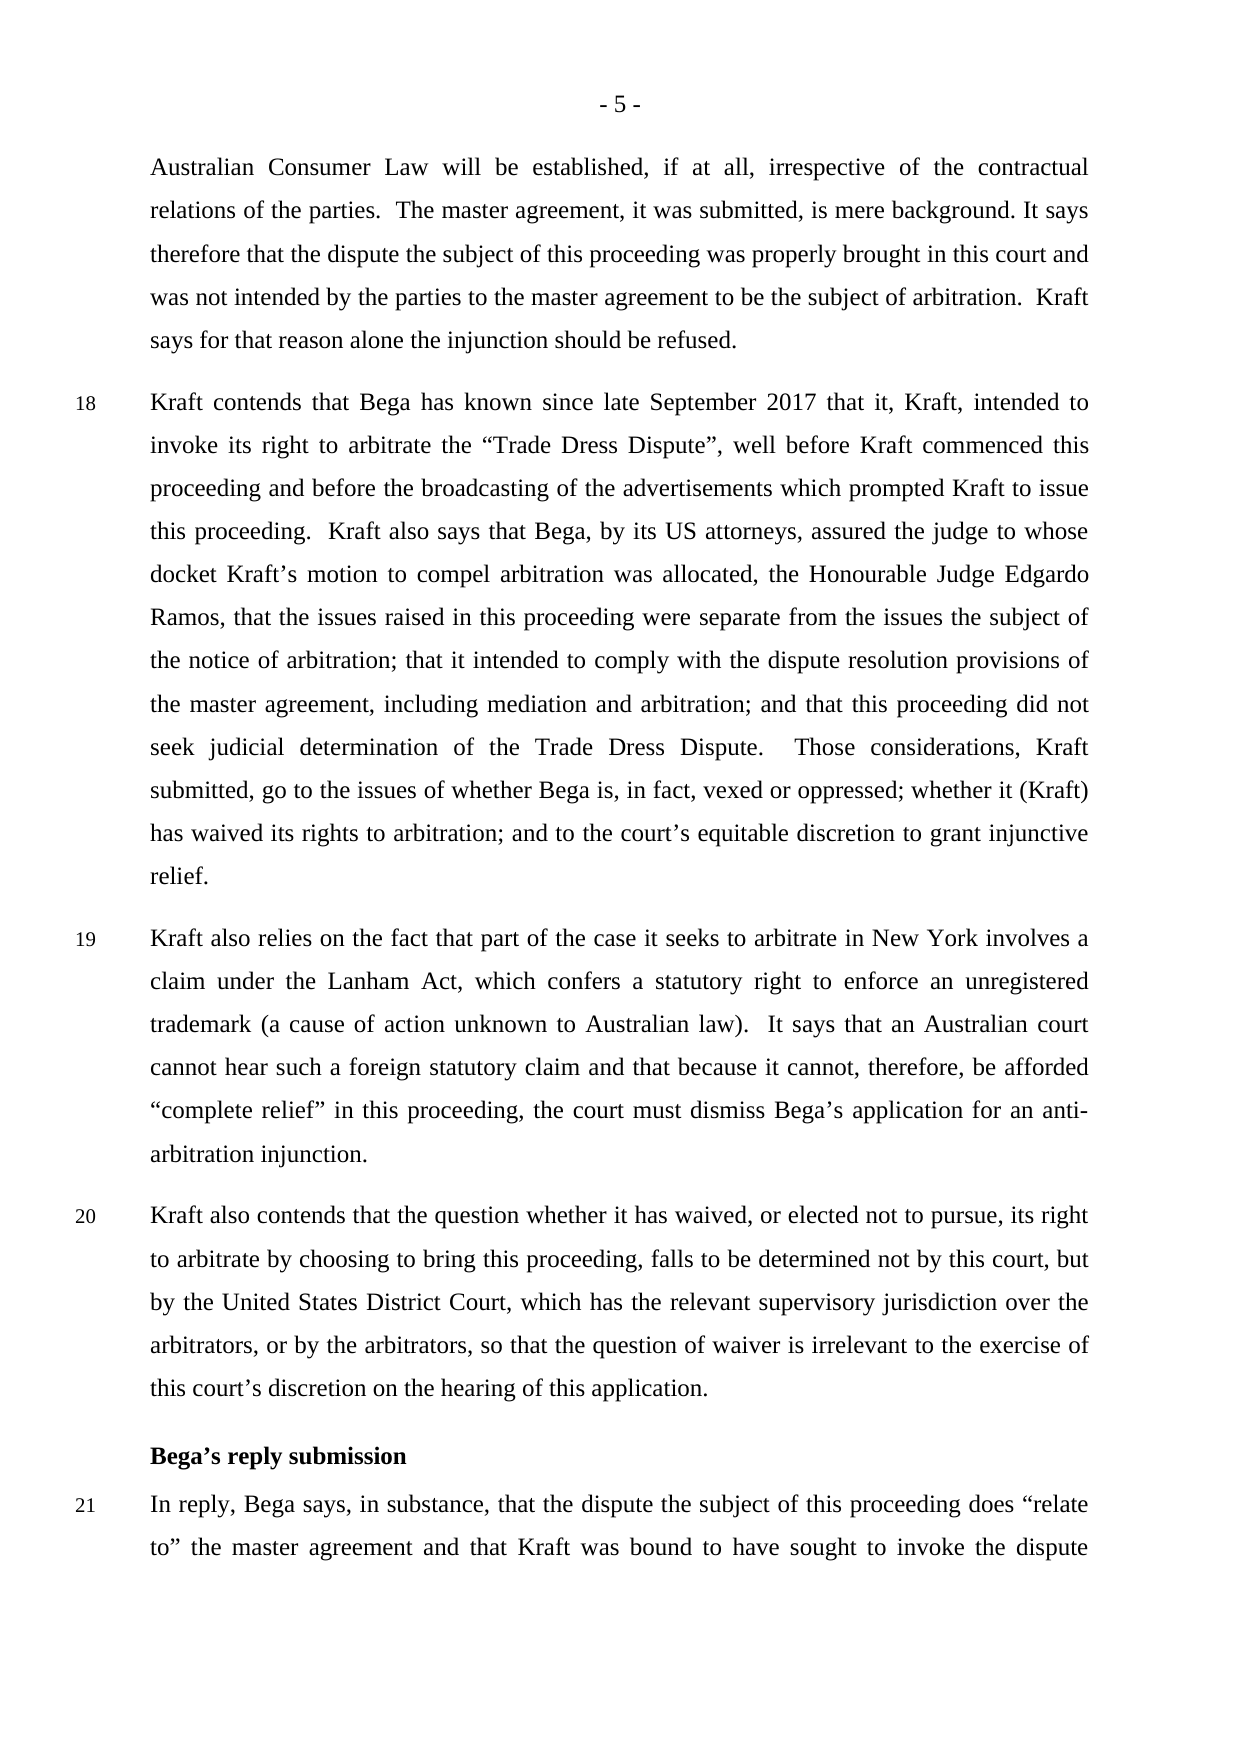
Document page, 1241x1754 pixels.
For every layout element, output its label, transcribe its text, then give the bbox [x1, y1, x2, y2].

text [75, 152, 1090, 354]
text Kraft also contends that the question whether it has waived, or elected not to pursue, its right to arbitrate by choosing to bring this proceeding, falls to be determined not by this court, but by the United States District Court, which has the relevant supervisory jurisdiction over the arbitrators, or by the arbitrators, so that the question of waiver is irrelevant to the exercise of this court’s discretion on the hearing of this application. [75, 1201, 1090, 1402]
text Kraft also relies on the fact that part of the case it seeks to arbitrate in New York involves a claim under the Lanham Act, which confers a statutory right to enforce an unregistered trademark (a cause of action unknown to Australian law). It says that an Australian court cannot hear such a foreign statutory claim and that because it cannot, therefore, be afforded “complete relief” in this proceeding, the court must dismiss Bega’s application for an anti-arbitration injunction. [75, 923, 1090, 1167]
text Kraft contends that Bega has known since late September 2017 that it, Kraft, intended to invoke its right to arbitrate the “Trade Dress Dispute”, well before Kraft commenced this proceeding and before the broadcasting of the advertisements which prompted Kraft to issue this proceeding. Kraft also says that Bega, by its US attorneys, assured the judge to whose docket Kraft’s motion to compel arbitration was allocated, the Honourable Judge Edgardo Ramos, that the issues raised in this proceeding were separate from the issues the subject of the notice of arbitration; that it intended to comply with the dispute resolution provisions of the master agreement, including mediation and arbitration; and that this proceeding did not seek judicial determination of the Trade Dress Dispute. Those considerations, Kraft submitted, go to the issues of whether Bega is, in fact, vexed or oppressed; whether it (Kraft) has waived its rights to arbitration; and to the court’s equitable discretion to grant injunctive relief. [75, 387, 1090, 890]
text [75, 1489, 1090, 1561]
subtitle Bega’s reply submission [150, 1441, 1090, 1470]
